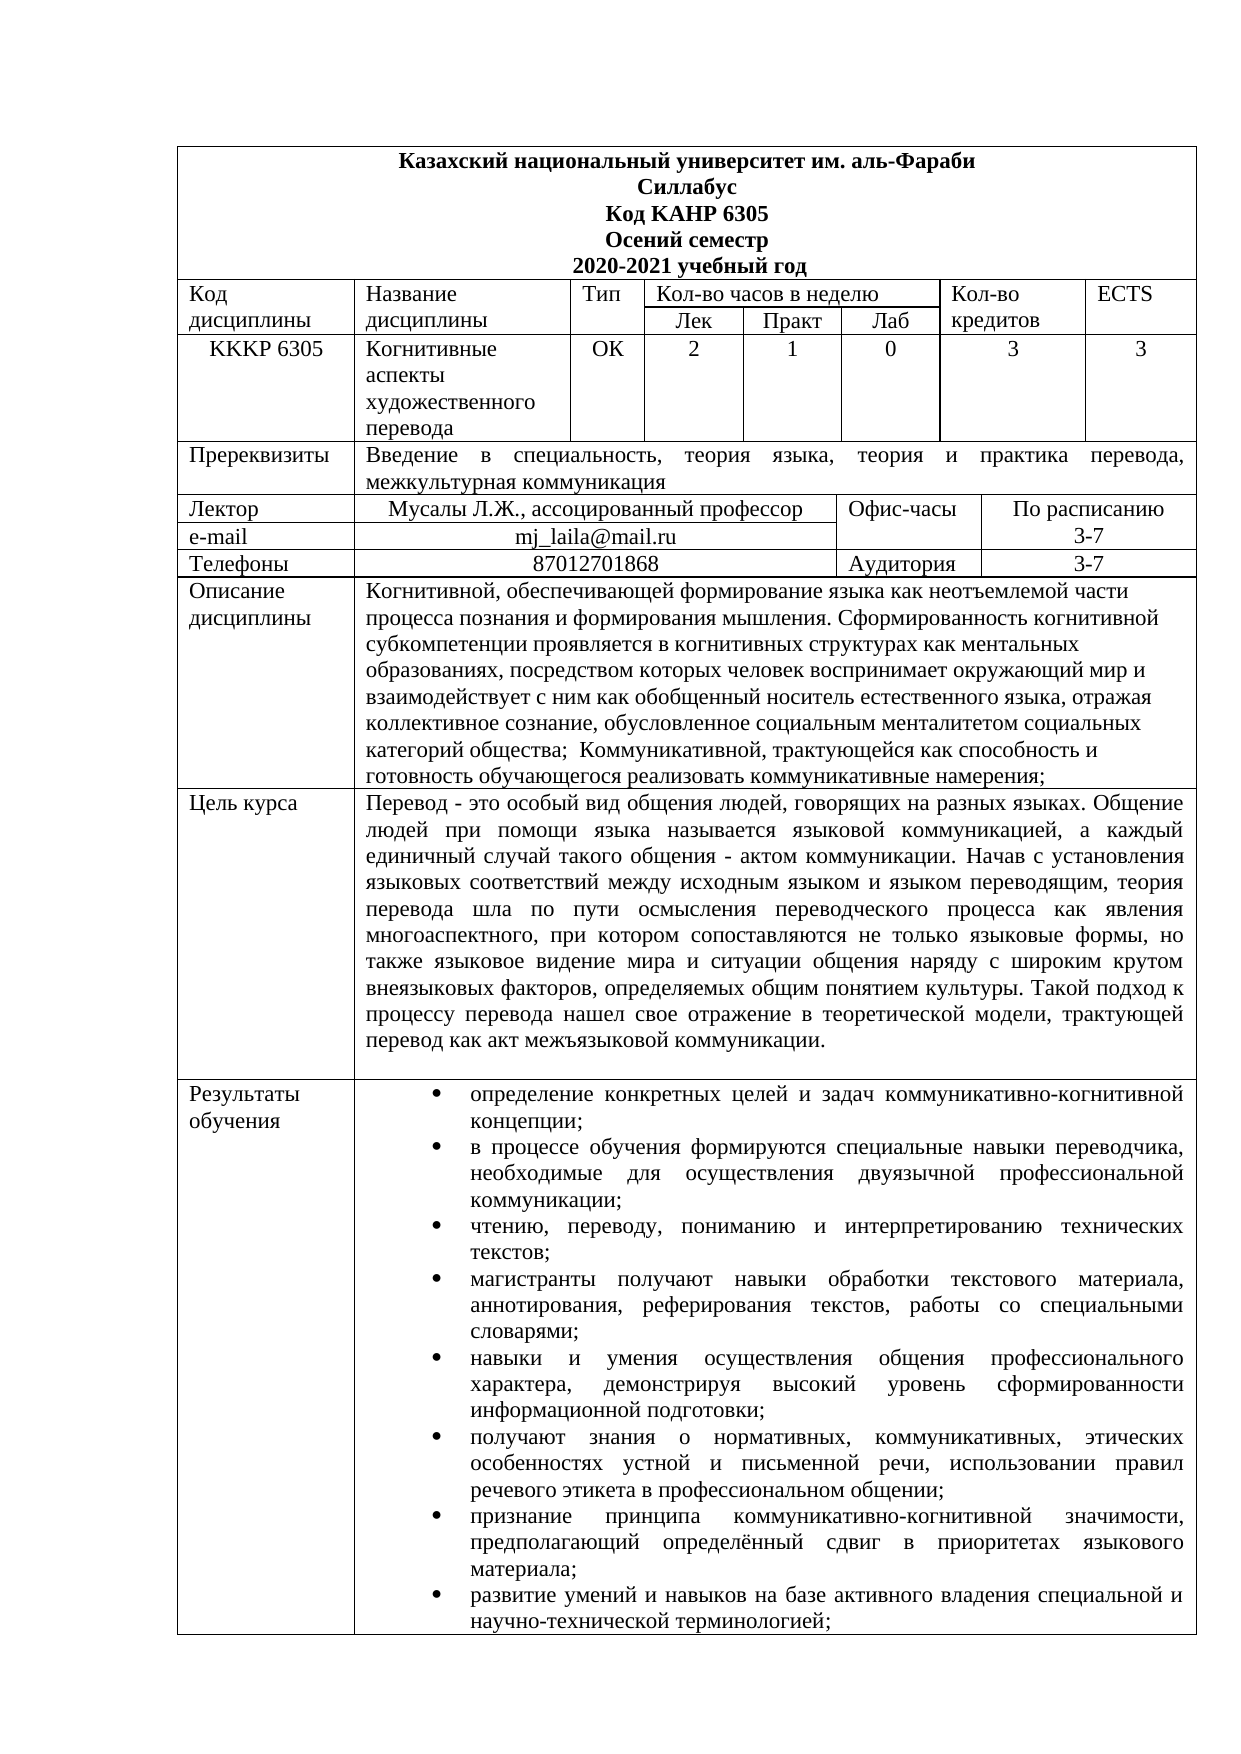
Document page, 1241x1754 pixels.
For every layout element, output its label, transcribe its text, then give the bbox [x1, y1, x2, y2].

table_cell Когнитивные аспекты художественного перевода [355, 335, 570, 441]
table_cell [355, 1080, 1196, 1634]
table_cell Описание дисциплины [178, 578, 354, 788]
table_cell 2 [645, 335, 743, 441]
table_cell 0 [842, 335, 939, 441]
table_cell ОК [571, 335, 644, 441]
table_cell e-mail [178, 523, 354, 549]
table_cell 3 [941, 335, 1085, 441]
table_cell Мусалы Л.Ж., ассоцированный профессор [355, 495, 836, 522]
table_cell Офис-часы [837, 495, 981, 549]
table_cell Введение в специальность, теория языка, теория и практика перевода, межкультурная коммуникация [355, 442, 1196, 494]
table_cell Кол-во часов в неделю [645, 280, 939, 306]
table_cell KKKP 6305 [178, 335, 354, 441]
table_cell Лек [645, 308, 743, 334]
table_cell Перевод - это особый вид общения людей, говорящих на разных языках. Общение людей при помощи языка называется языковой коммуникацией, а каждый единичный случай такого общения - актом коммуникации. Начав с установления языковых соответствий между исходным языком и языком переводящим, теория перевода шла по пути осмысления переводческого процесса как явления многоаспектного, при котором сопоставляются не только языковые формы, но также языковое видение мира и ситуации общения наряду с широким крутом внеязыковых факторов, определяемых общим понятием культуры. Такой подход к процессу перевода нашел свое отражение в теоретической модели, трактующей перевод как акт межъязыковой коммуникации. [355, 789, 1196, 1079]
table_cell Тип [571, 280, 644, 334]
table_cell Когнитивной, обеспечивающей формирование языка как неотъемлемой части процесса познания и формирования мышления. Сформированность когнитивной субкомпетенции проявляется в когнитивных структурах как ментальных образованиях, посредством которых человек воспринимает окружающий мир и взаимодействует с ним как обобщенный носитель естественного языка, отражая коллективное сознание, обусловленное социальным менталитетом социальных категорий общества; Коммуникативной, трактующейся как способность и готовность обучающегося реализовать коммуникативные намерения; [355, 578, 1196, 788]
table_cell Код дисциплины [178, 280, 354, 334]
table_cell 3 [1086, 335, 1196, 441]
table_cell 3-7 [982, 550, 1196, 576]
table_cell 87012701868 [355, 550, 836, 576]
table_cell Практ [744, 308, 841, 334]
table_cell Результаты обучения [178, 1080, 354, 1634]
table_cell Пререквизиты [178, 442, 354, 494]
table_cell Название дисциплины [355, 280, 570, 334]
table_cell ECTS [1086, 280, 1196, 334]
table_cell Лектор [178, 495, 354, 522]
table_cell Аудитория [837, 550, 981, 576]
table_cell 1 [744, 335, 841, 441]
table_cell Цель курса [178, 789, 354, 1079]
table_cell Телефоны [178, 550, 354, 576]
table_header Казахский национальный университет им. аль-Фараби Силлабус Код KАHP 6305 Осений семестр 2020-2021 учебный год [178, 147, 1196, 279]
table_cell По расписанию 3-7 [982, 495, 1196, 549]
table_cell mj_laila@mail.ru [355, 523, 836, 549]
table_cell Лаб [842, 308, 939, 334]
table_cell Кол-во кредитов [941, 280, 1085, 334]
